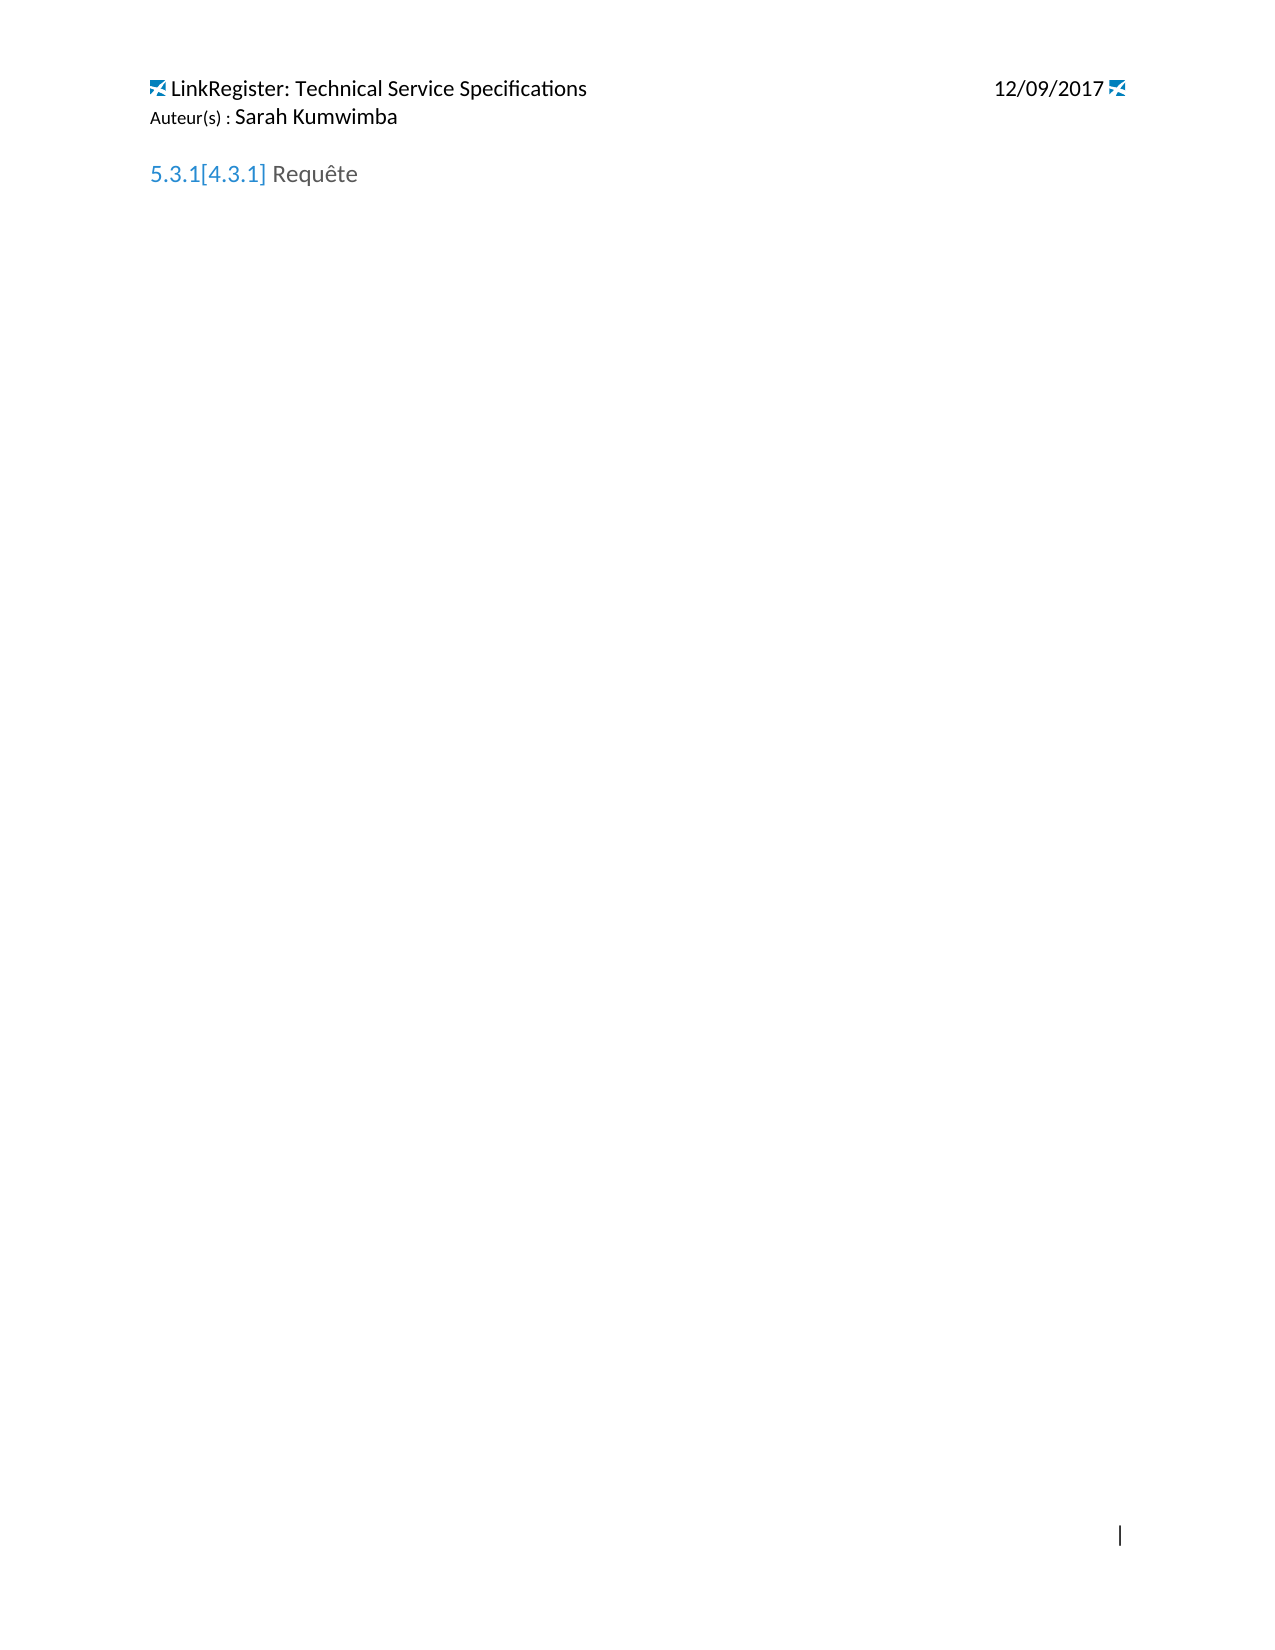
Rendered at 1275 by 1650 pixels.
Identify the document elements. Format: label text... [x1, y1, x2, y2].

picture [1109, 83, 1125, 96]
picture [150, 85, 166, 96]
subtitle Requête [150, 158, 1125, 188]
